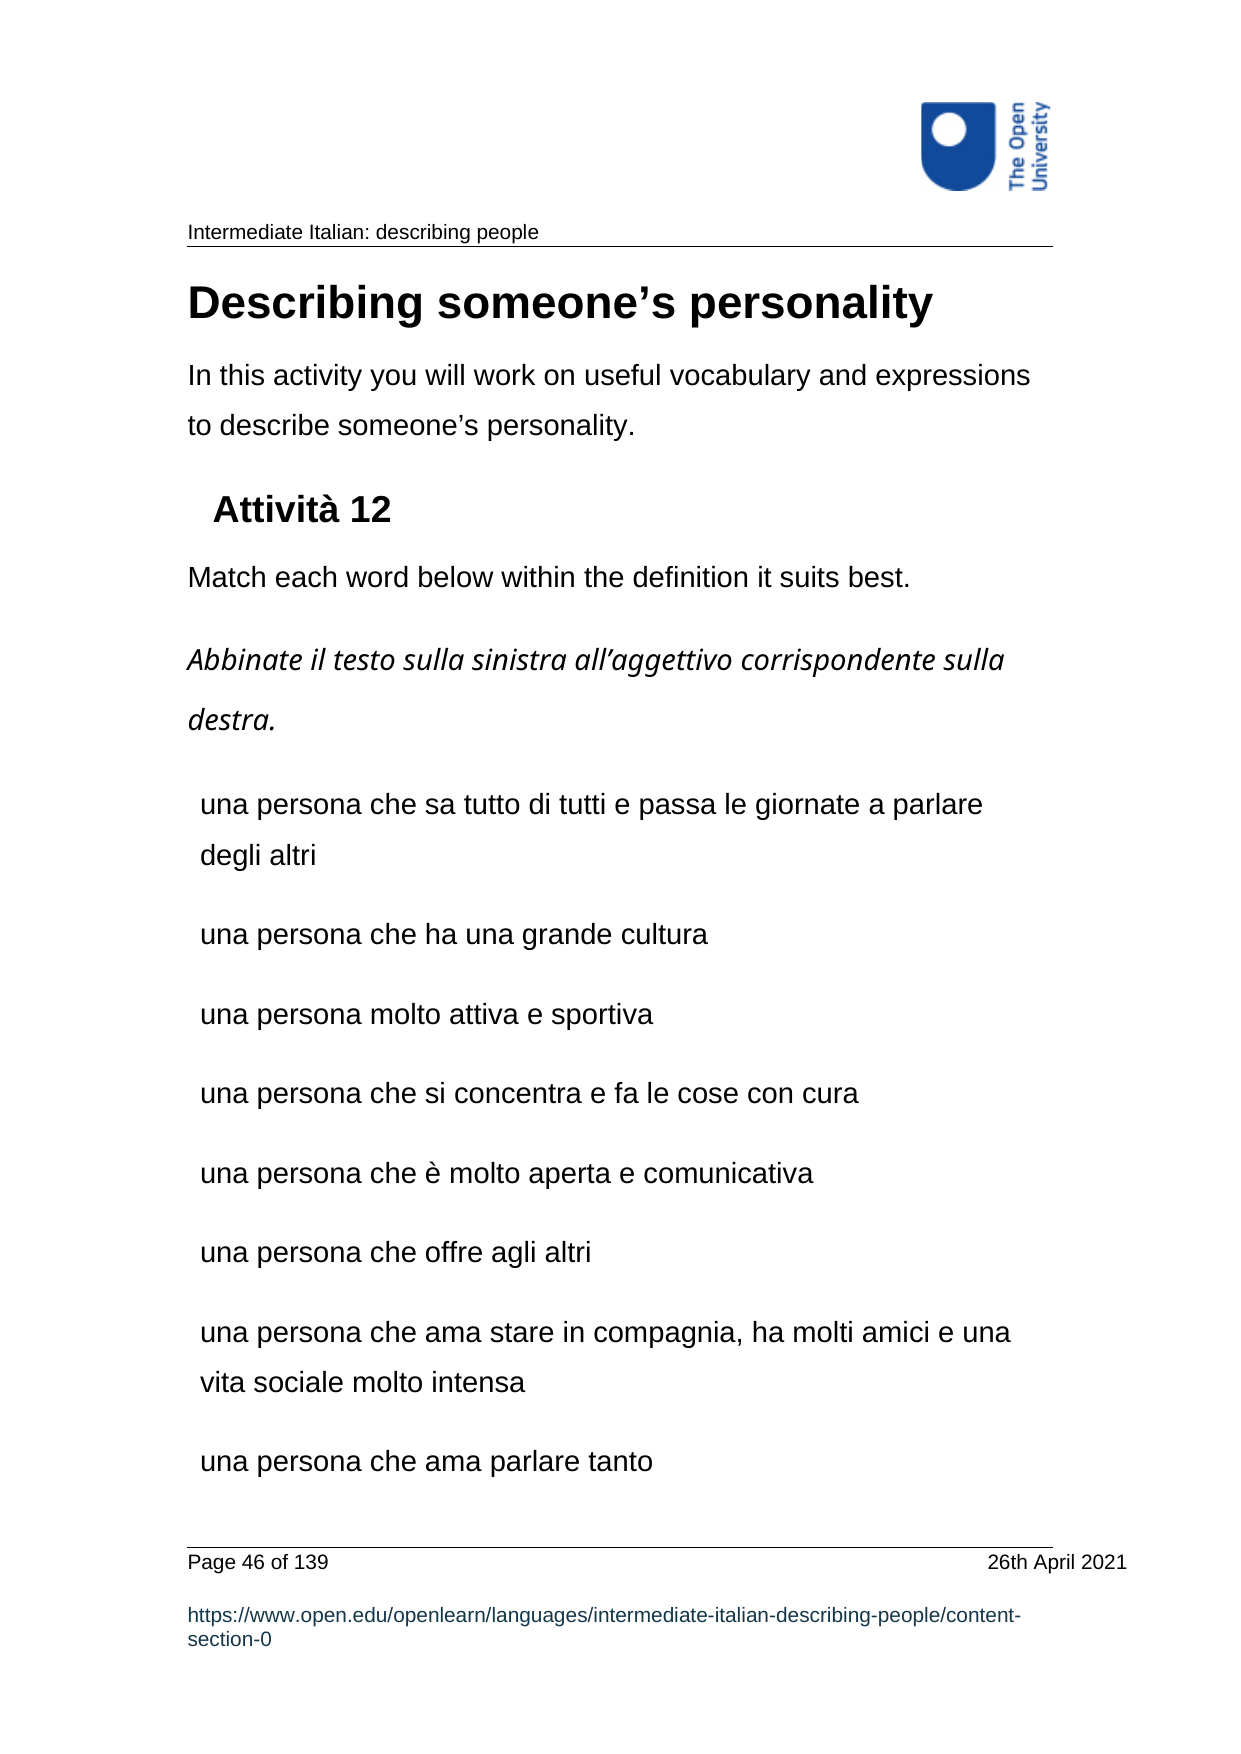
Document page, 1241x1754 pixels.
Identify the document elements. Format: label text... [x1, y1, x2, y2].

text una persona che ha una grande cultura [200, 917, 1041, 951]
text una persona che è molto aperta e comunicativa [200, 1156, 1041, 1189]
text Abbinate il testo sulla sinistra all’aggettivo corrispondente sulla destra. [187, 639, 1053, 738]
text una persona molto attiva e sportiva [200, 997, 1041, 1030]
text una persona che offre agli altri [200, 1235, 1041, 1269]
text Match each word below within the definition it suits best. [187, 560, 1053, 593]
text In this activity you will work on useful vocabulary and expressions to describe someone’s personality. [187, 358, 1053, 442]
text una persona che sa tutto di tutti e passa le giornate a parlare degli altri [200, 787, 1041, 871]
text Attività 12 [212, 487, 1028, 531]
text una persona che ama stare in compagnia, ha molti amici e una vita sociale molto intensa [200, 1314, 1041, 1398]
subtitle Describing someone’s personality [187, 276, 1053, 328]
picture [921, 102, 1052, 191]
text una persona che ama parlare tanto [200, 1444, 1041, 1478]
text una persona che si concentra e fa le cose con cura [200, 1076, 1041, 1110]
